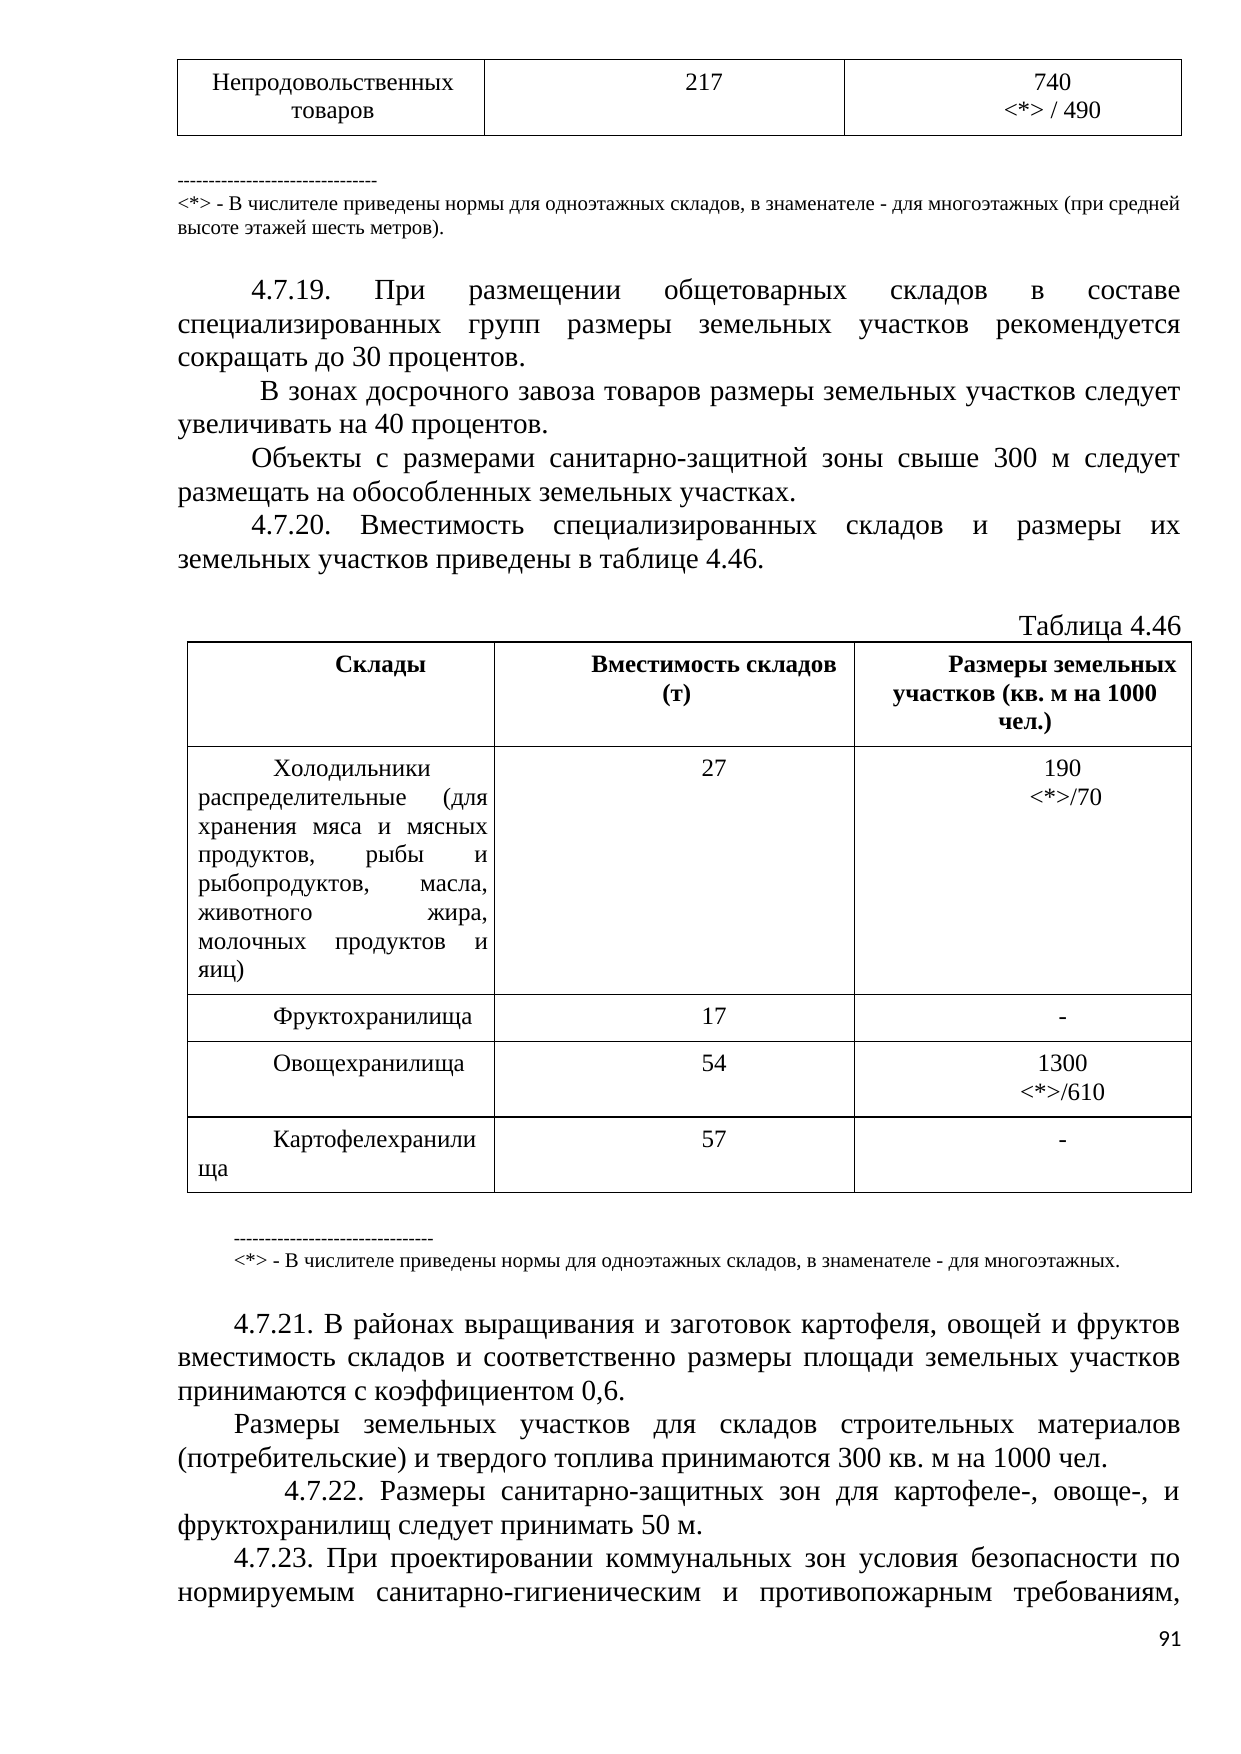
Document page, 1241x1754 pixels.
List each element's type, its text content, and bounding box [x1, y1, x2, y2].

text 4.7.21. В районах выращивания и заготовок картофеля, овощей и фруктов вместимость складов и соответственно размеры площади земельных участков принимаются с коэффициентом 0,6. [177, 1306, 1181, 1406]
text 4.7.22. Размеры санитарно-защитных зон для картофеле-, овоще-, и фруктохранилищ следует принимать 50 м. [177, 1473, 1181, 1541]
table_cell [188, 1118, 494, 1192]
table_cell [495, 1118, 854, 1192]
text -------------------------------- [177, 169, 1181, 191]
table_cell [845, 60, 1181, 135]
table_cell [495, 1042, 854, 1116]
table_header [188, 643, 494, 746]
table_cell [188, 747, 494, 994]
text Таблица 4.46 [177, 608, 1181, 641]
text -------------------------------- [177, 1227, 1181, 1248]
text 4.7.20. Вместимость специализированных складов и размеры их земельных участков приведены в таблице 4.46. [177, 507, 1181, 574]
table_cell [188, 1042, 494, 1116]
text 4.7.19. При размещении общетоварных складов в составе специализированных групп размеры земельных участков рекомендуется сокращать до 30 процентов. [177, 272, 1181, 373]
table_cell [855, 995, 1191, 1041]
text Объекты с размерами санитарно-защитной зоны свыше 300 м следует размещать на обособленных земельных участках. [177, 440, 1181, 507]
text Размеры земельных участков для складов строительных материалов (потребительские) и твердого топлива принимаются 300 кв. м на 1000 чел. [177, 1406, 1181, 1473]
text В зонах досрочного завоза товаров размеры земельных участков следует увеличивать на 40 процентов. [177, 373, 1181, 440]
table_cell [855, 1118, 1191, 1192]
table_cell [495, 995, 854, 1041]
text <*> - В числителе приведены нормы для одноэтажных складов, в знаменателе - для многоэтажных. [177, 1248, 1181, 1272]
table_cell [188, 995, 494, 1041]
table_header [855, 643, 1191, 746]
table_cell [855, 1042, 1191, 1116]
text <*> - В числителе приведены нормы для одноэтажных складов, в знаменателе - для многоэтажных (при средней высоте этажей шесть метров). [177, 191, 1181, 239]
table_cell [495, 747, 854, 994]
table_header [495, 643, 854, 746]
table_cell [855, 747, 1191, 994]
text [177, 1541, 1181, 1608]
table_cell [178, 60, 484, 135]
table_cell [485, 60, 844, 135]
